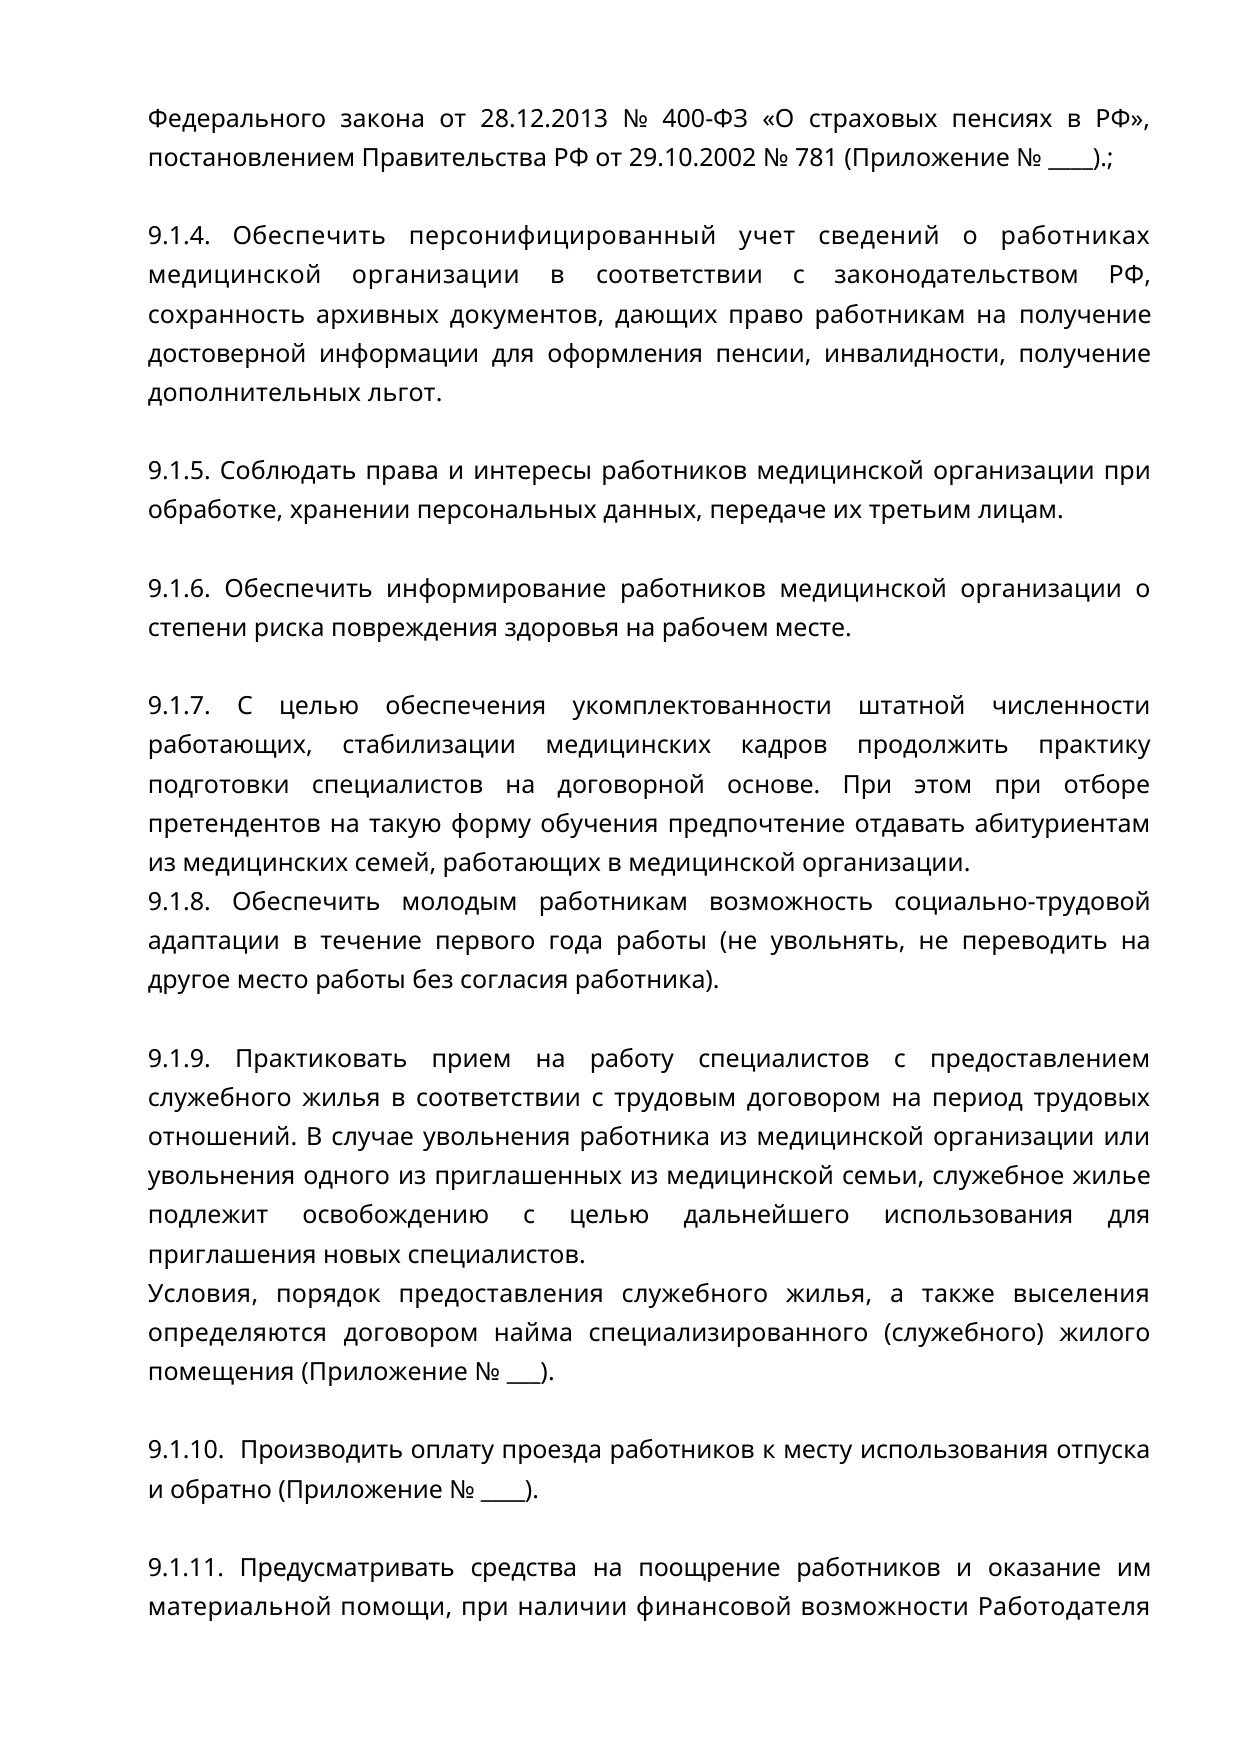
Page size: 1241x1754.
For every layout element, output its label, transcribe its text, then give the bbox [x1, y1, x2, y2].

text 9.1.9. Практиковать прием на работу специалистов с предоставлением служебного жилья в соответствии с трудовым договором на период трудовых отношений. В случае увольнения работника из медицинской организации или увольнения одного из приглашенных из медицинской семьи, служебное жилье подлежит освобождению с целью дальнейшего использования для приглашения новых специалистов. [148, 1040, 1152, 1270]
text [148, 100, 1152, 174]
text Условия, порядок предоставления служебного жилья, а также выселения определяются договором найма специализированного (служебного) жилого помещения (Приложение № ___). [148, 1275, 1152, 1388]
text 9.1.4. Обеспечить персонифицированный учет сведений о работниках медицинской организации в соответствии с законодательством РФ, сохранность архивных документов, дающих право работникам на получение достоверной информации для оформления пенсии, инвалидности, получение дополнительных льгот. [148, 218, 1152, 409]
text 9.1.5. Соблюдать права и интересы работников медицинской организации при обработке, хранении персональных данных, передаче их третьим лицам. [148, 453, 1152, 526]
text 9.1.10. Производить оплату проезда работников к месту использования отпуска и обратно (Приложение № ____). [148, 1432, 1152, 1505]
text 9.1.8. Обеспечить молодым работникам возможность социально-трудовой адаптации в течение первого года работы (не увольнять, не переводить на другое место работы без согласия работника). [148, 884, 1152, 996]
text 9.1.7. С целью обеспечения укомплектованности штатной численности работающих, стабилизации медицинских кадров продолжить практику подготовки специалистов на договорной основе. При этом при отборе претендентов на такую форму обучения предпочтение отдавать абитуриентам из медицинских семей, работающих в медицинской организации. [148, 688, 1152, 879]
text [148, 1549, 1152, 1623]
text 9.1.6. Обеспечить информирование работников медицинской организации о степени риска повреждения здоровья на рабочем месте. [148, 570, 1152, 644]
